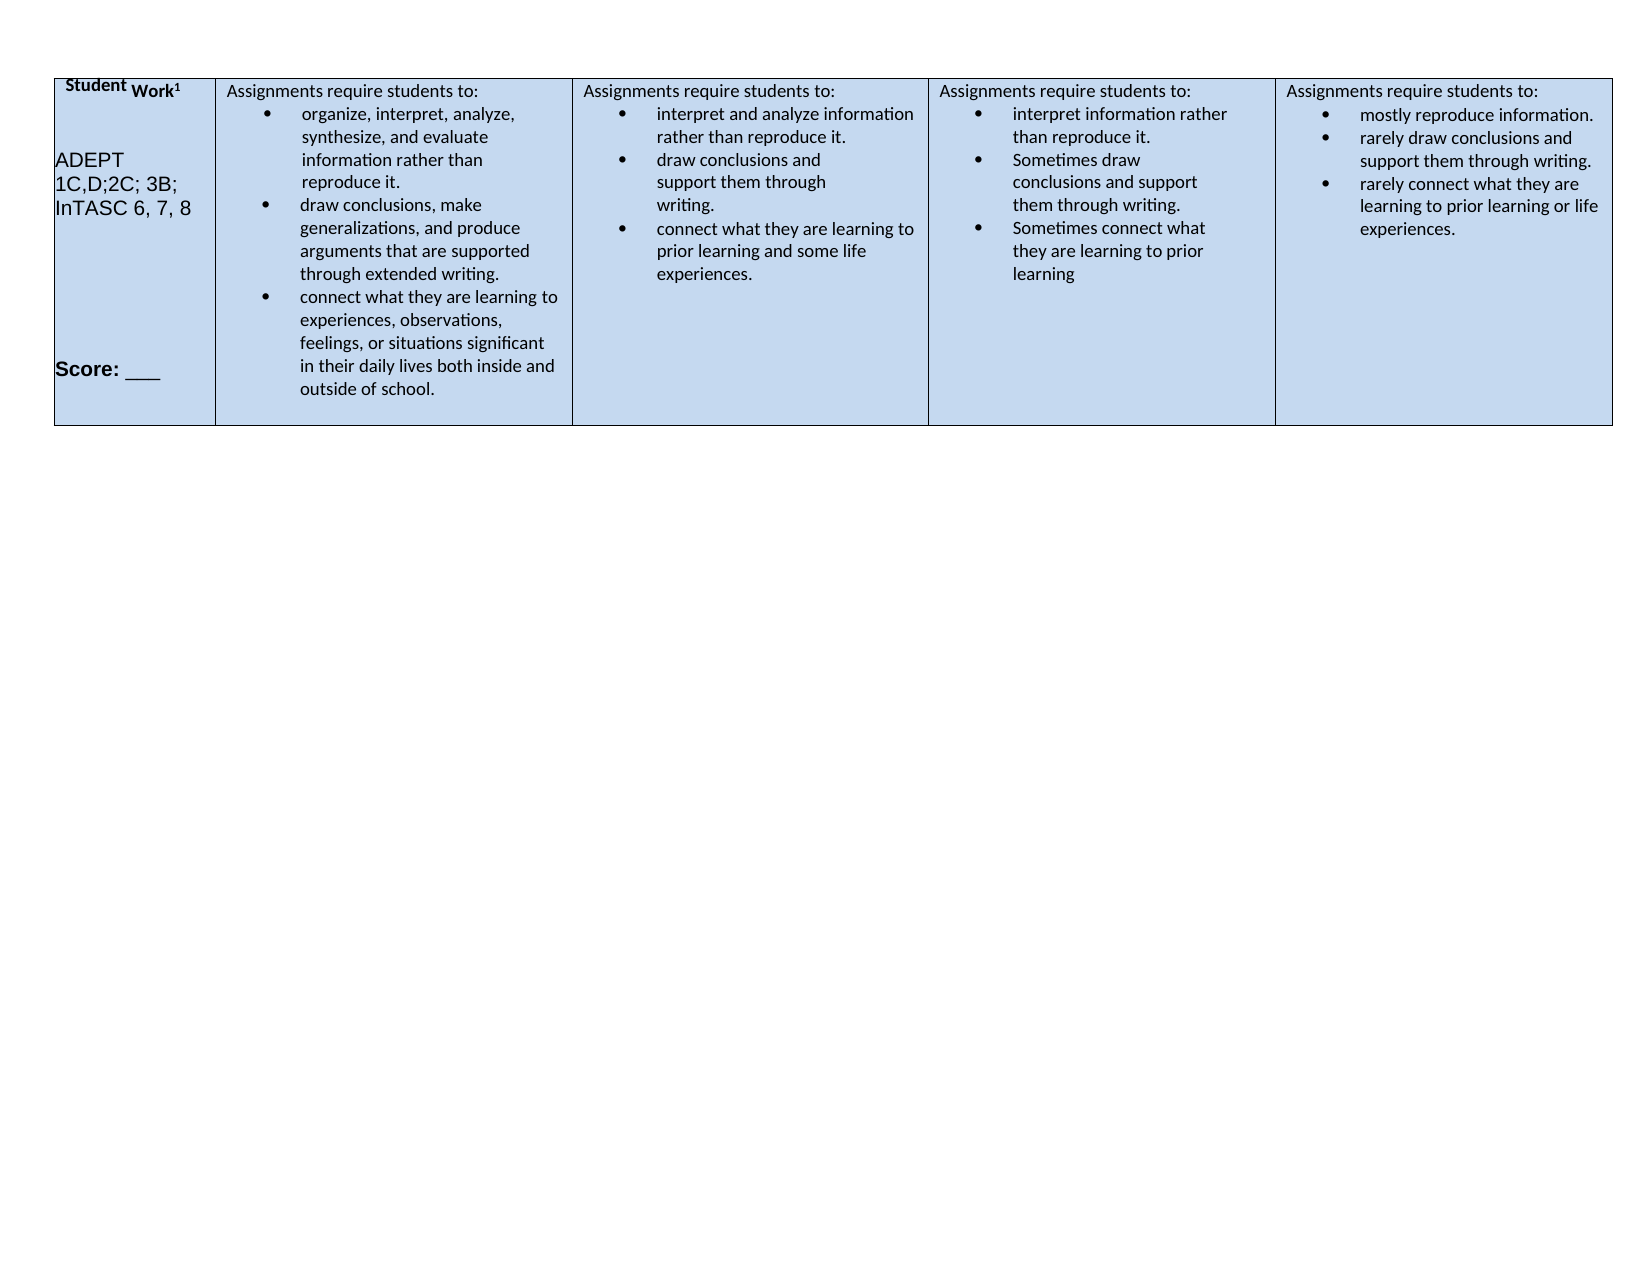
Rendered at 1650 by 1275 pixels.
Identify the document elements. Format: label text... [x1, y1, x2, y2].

table_cell Assignments require students to: organize, interpret, analyze, synthesize, and evaluate information rather than reproduce it. draw conclusions, make generalizations, and produce arguments that are supported through extended writing. connect what they are learning to experiences, observations, feelings, or situations significant in their daily lives both inside and outside of school. [216, 79, 572, 425]
table_cell Student Work1 ADEPT 1C,D;2C; 3B; InTASC 6, 7, 8 Score: ___ [55, 79, 215, 425]
table_cell Assignments require students to: interpret information rather than reproduce it. Sometimes draw conclusions and support them through writing. Sometimes connect what they are learning to prior learning [929, 79, 1275, 425]
table_cell Assignments require students to: mostly reproduce information. rarely draw conclusions and support them through writing. rarely connect what they are learning to prior learning or life experiences. [1276, 79, 1612, 425]
table_cell Assignments require students to: interpret and analyze information rather than reproduce it. draw conclusions and support them through writing. connect what they are learning to prior learning and some life experiences. [573, 79, 928, 425]
